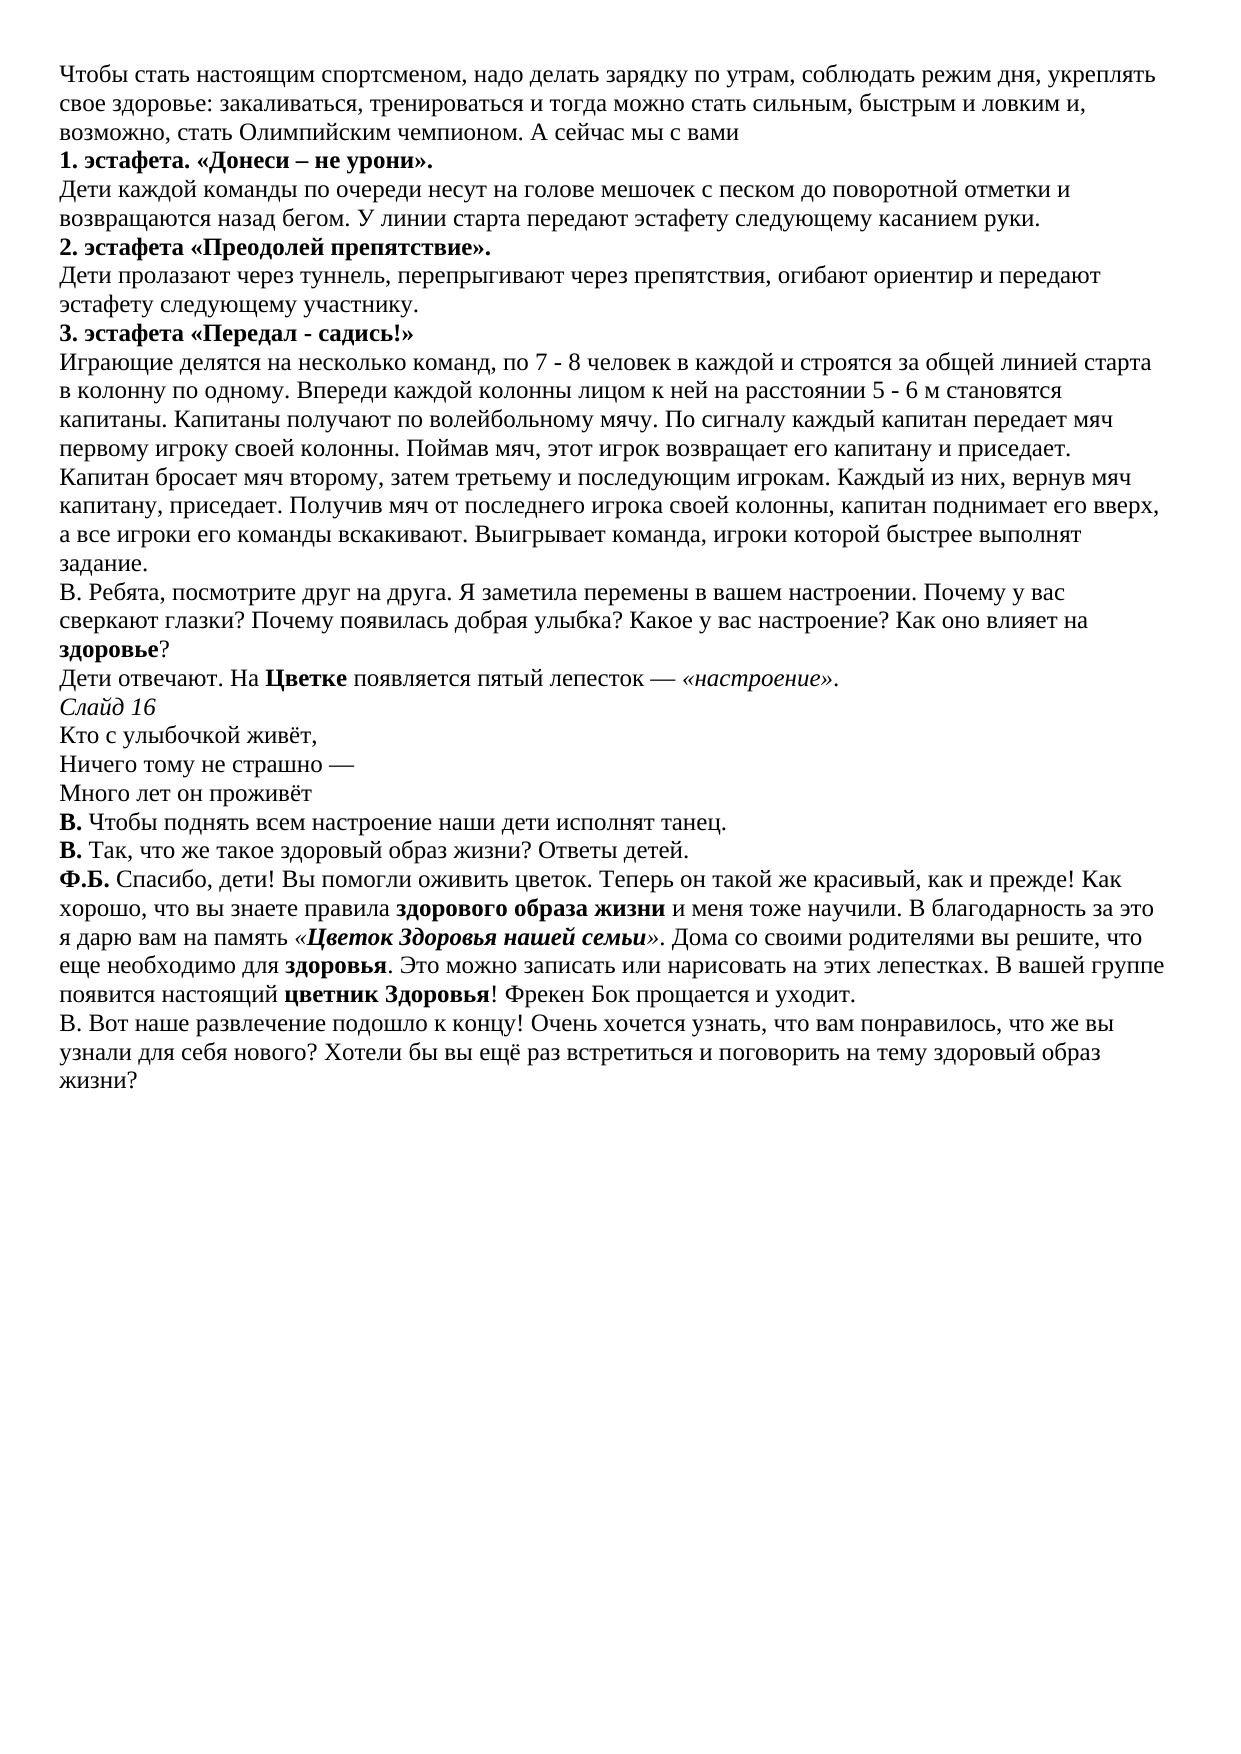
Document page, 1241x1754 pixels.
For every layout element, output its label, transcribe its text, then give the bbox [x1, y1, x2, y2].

text 3. эстафета «Передал - садись!» [59, 318, 1167, 347]
text 1. эстафета. «Донеси – не урони». Дети каждой команды по очереди несут на голове мешочек с песком до поворотной отметки и возвращаются назад бегом. У линии старта передают эстафету следующему касанием руки. [59, 145, 1167, 232]
text В. Ребята, посмотрите друг на друга. Я заметила перемены в вашем настроении. Почему у вас сверкают глазки? Почему появилась добрая улыбка? Какое у вас настроение? Как оно влияет на здоровье? [59, 577, 1167, 663]
text В. Так, что же такое здоровый образ жизни? Ответы детей. [59, 835, 1167, 864]
text Слайд 16 [59, 692, 1167, 720]
text Чтобы стать настоящим спортсменом, надо делать зарядку по утрам, соблюдать режим дня, укреплять свое здоровье: закаливаться, тренироваться и тогда можно стать сильным, быстрым и ловким и, возможно, стать Олимпийским чемпионом. А сейчас мы с вами [59, 59, 1167, 145]
text В. Чтобы поднять всем настроение наши дети исполнят танец. [59, 807, 1167, 835]
text В. Вот наше развлечение подошло к концу! Очень хочется узнать, что вам понравилось, что же вы узнали для себя нового? Хотели бы вы ещё раз встретиться и поговорить на тему здоровый образ жизни? [59, 1008, 1167, 1094]
text Дети отвечают. На Цветке появляется пятый лепесток — «настроение». [59, 663, 1167, 692]
text Кто с улыбочкой живёт, Ничего тому не страшно — Много лет он проживёт [59, 720, 1167, 807]
text Дети пролазают через туннель, перепрыгивают через препятствия, огибают ориентир и передают эстафету следующему участнику. [59, 260, 1167, 318]
text Ф.Б. Спасибо, дети! Вы помогли оживить цветок. Теперь он такой же красивый, как и прежде! Как хорошо, что вы знаете правила здорового образа жизни и меня тоже научили. В благодарность за это я дарю вам на память «Цветок Здоровья нашей семьи». Дома со своими родителями вы решите, что еще необходимо для здоровья. Это можно записать или нарисовать на этих лепестках. В вашей группе появится настоящий цветник Здоровья! Фрекен Бок прощается и уходит. [59, 864, 1167, 1008]
text 2. эстафета «Преодолей препятствие». [59, 232, 1167, 260]
text Играющие делятся на несколько команд, по 7 - 8 человек в каждой и строятся за общей линией старта в колонну по одному. Впереди каждой колонны лицом к ней на расстоянии 5 - 6 м становятся капитаны. Капитаны получают по волейбольному мячу. По сигналу каждый капитан передает мяч первому игроку своей колонны. Поймав мяч, этот игрок возвращает его капитану и приседает. Капитан бросает мяч второму, затем третьему и последующим игрокам. Каждый из них, вернув мяч капитану, приседает. Получив мяч от последнего игрока своей колонны, капитан поднимает его вверх, а все игроки его команды вскакивают. Выигрывает команда, игроки которой быстрее выполнят задание. [59, 347, 1167, 577]
